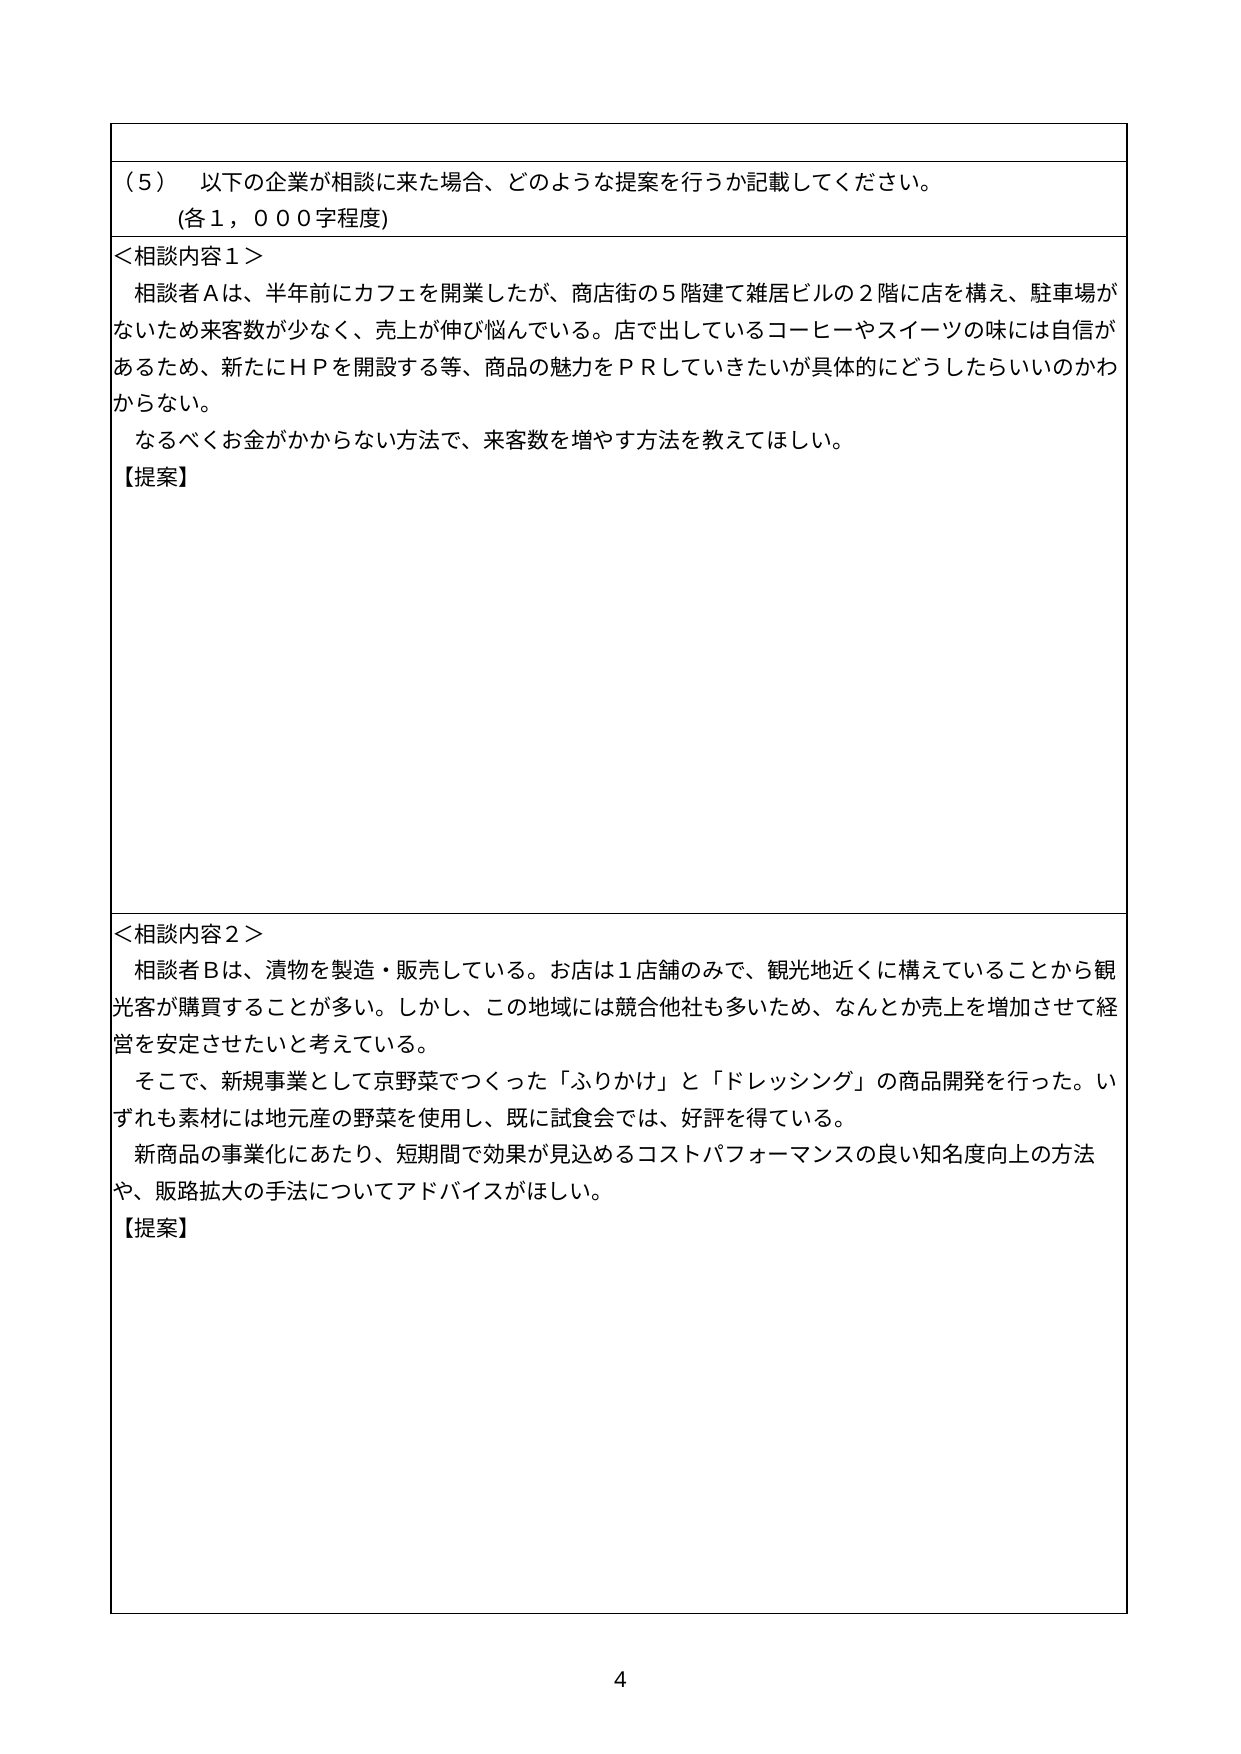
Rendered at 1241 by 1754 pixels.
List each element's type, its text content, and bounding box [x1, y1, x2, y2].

table_cell [112, 124, 1126, 161]
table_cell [112, 914, 1126, 1613]
table_cell ＜相談内容１＞ 相談者Ａは、半年前にカフェを開業したが、商店街の５階建て雑居ビルの２階に店を構え、駐車場がないため来客数が少なく、売上が伸び悩んでいる。店で出しているコーヒーやスイーツの味には自信があるため、新たにＨＰを開設する等、商品の魅力をＰＲしていきたいが具体的にどうしたらいいのかわからない。 なるべくお金がかからない方法で、来客数を増やす方法を教えてほしい。 【提案】 [112, 237, 1126, 913]
table_cell （５） 以下の企業が相談に来た場合、どのような提案を行うか記載してください。 (各１，０００字程度) [112, 162, 1126, 236]
